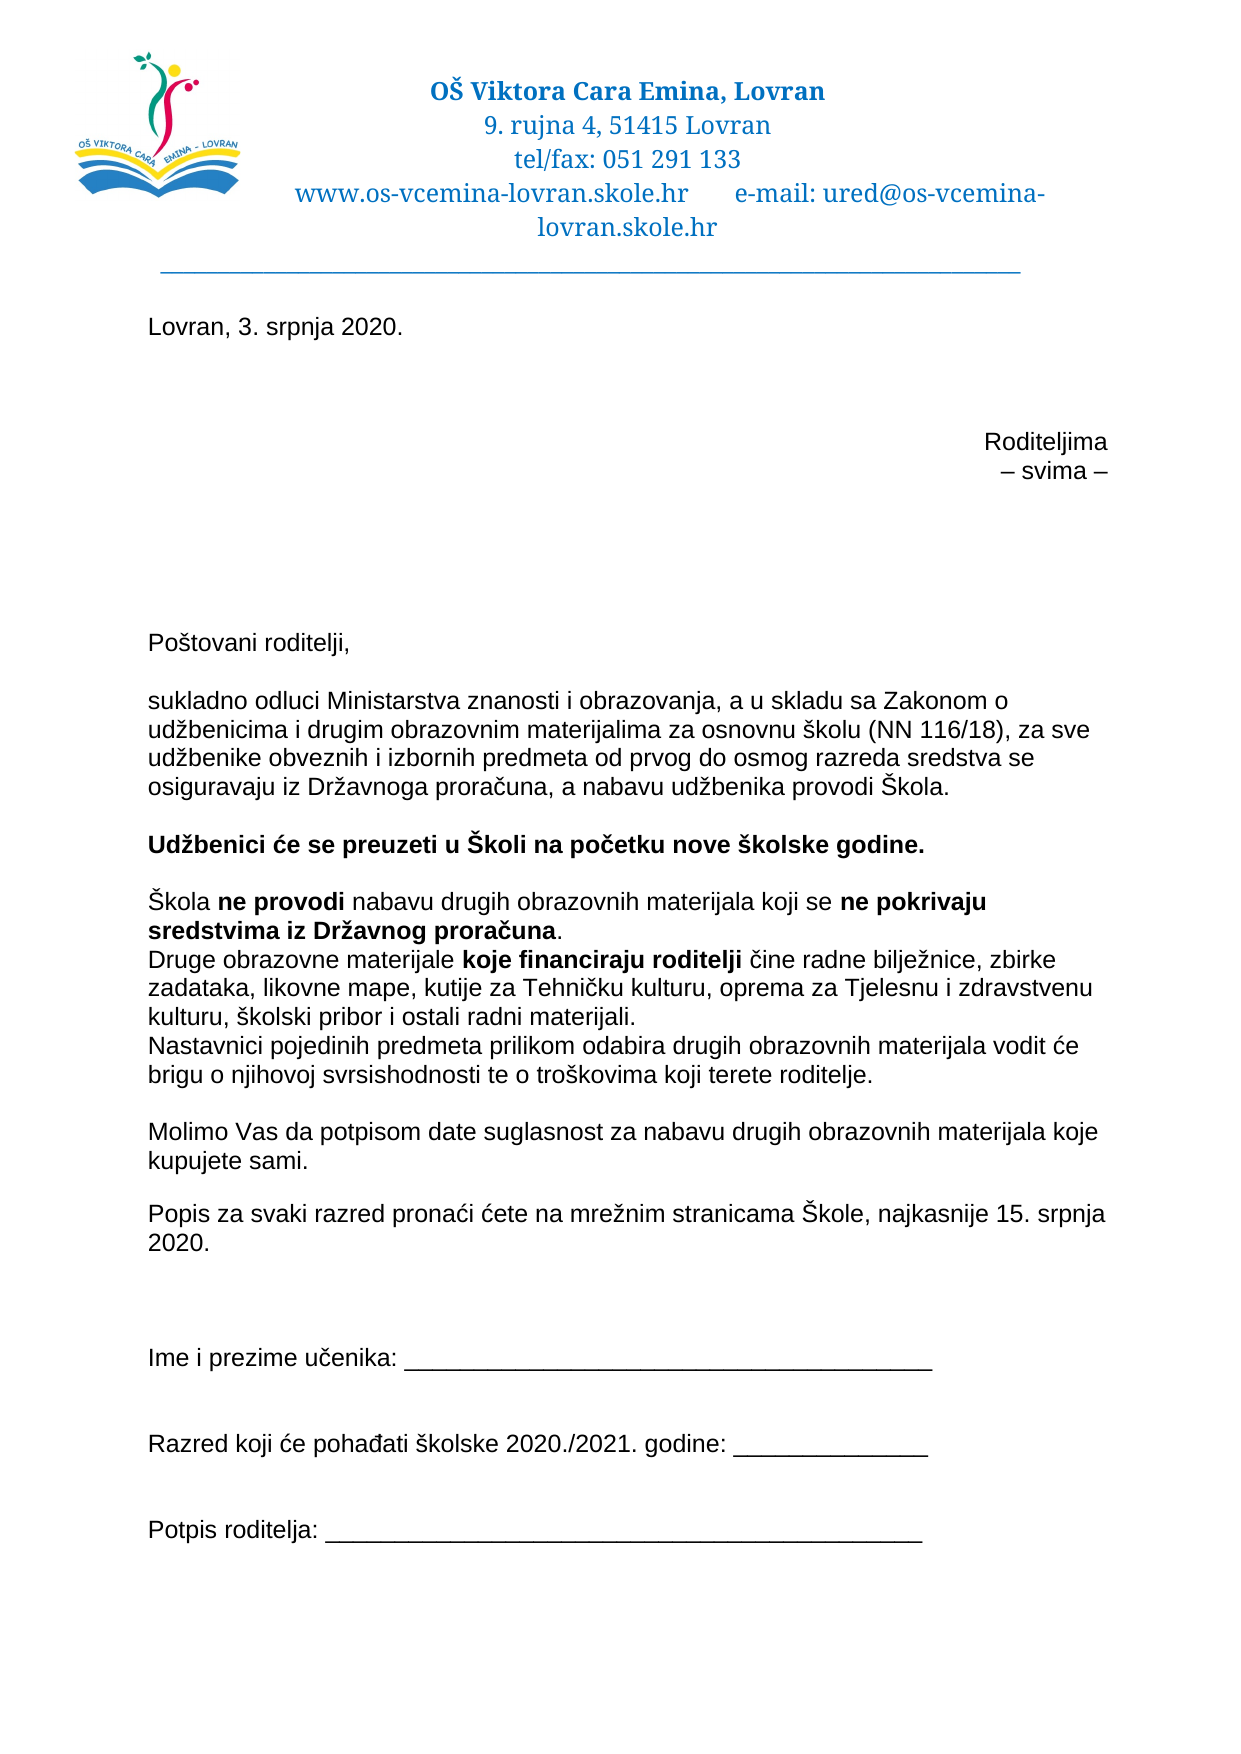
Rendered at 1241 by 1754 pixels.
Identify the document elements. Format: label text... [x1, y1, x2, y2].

text Roditeljima [148, 427, 1107, 456]
text Potpis roditelja: ___________________________________________ [148, 1515, 1107, 1544]
text Lovran, 3. srpnja 2020. [148, 312, 1107, 341]
text sukladno odluci Ministarstva znanosti i obrazovanja, a u skladu sa Zakonom o udžbenicima i drugim obrazovnim materijalima za osnovnu školu (NN 116/18), za sve udžbenike obveznih i izbornih predmeta od prvog do osmog razreda sredstva se osiguravaju iz Državnoga proračuna, a nabavu udžbenika provodi Škola. [148, 686, 1107, 801]
text Popis za svaki razred pronaći ćete na mrežnim stranicama Škole, najkasnije 15. srpnja 2020. [148, 1199, 1107, 1256]
text Škola ne provodi nabavu drugih obrazovnih materijala koji se ne pokrivaju sredstvima iz Državnog proračuna. Druge obrazovne materijale koje financiraju roditelji čine radne bilježnice, zbirke zadataka, likovne mape, kutije za Tehničku kulturu, oprema za Tjelesnu i zdravstvenu kulturu, školski pribor i ostali radni materijali. Nastavnici pojedinih predmeta prilikom odabira drugih obrazovnih materijala vodit će brigu o njihovoj svrsishodnosti te o troškovima koji terete roditelje. Molimo Vas da potpisom date suglasnost za nabavu drugih obrazovnih materijala koje kupujete sami. [148, 887, 1107, 1199]
picture [74, 49, 241, 201]
text Razred koji će pohađati školske 2020./2021. godine: ______________ [148, 1429, 1107, 1457]
text Ime i prezime učenika: ______________________________________ [148, 1342, 1107, 1371]
text Poštovani roditelji, [148, 628, 1107, 657]
text Udžbenici će se preuzeti u Školi na početku nove školske godine. [148, 830, 1107, 858]
text – svima – [148, 456, 1107, 485]
